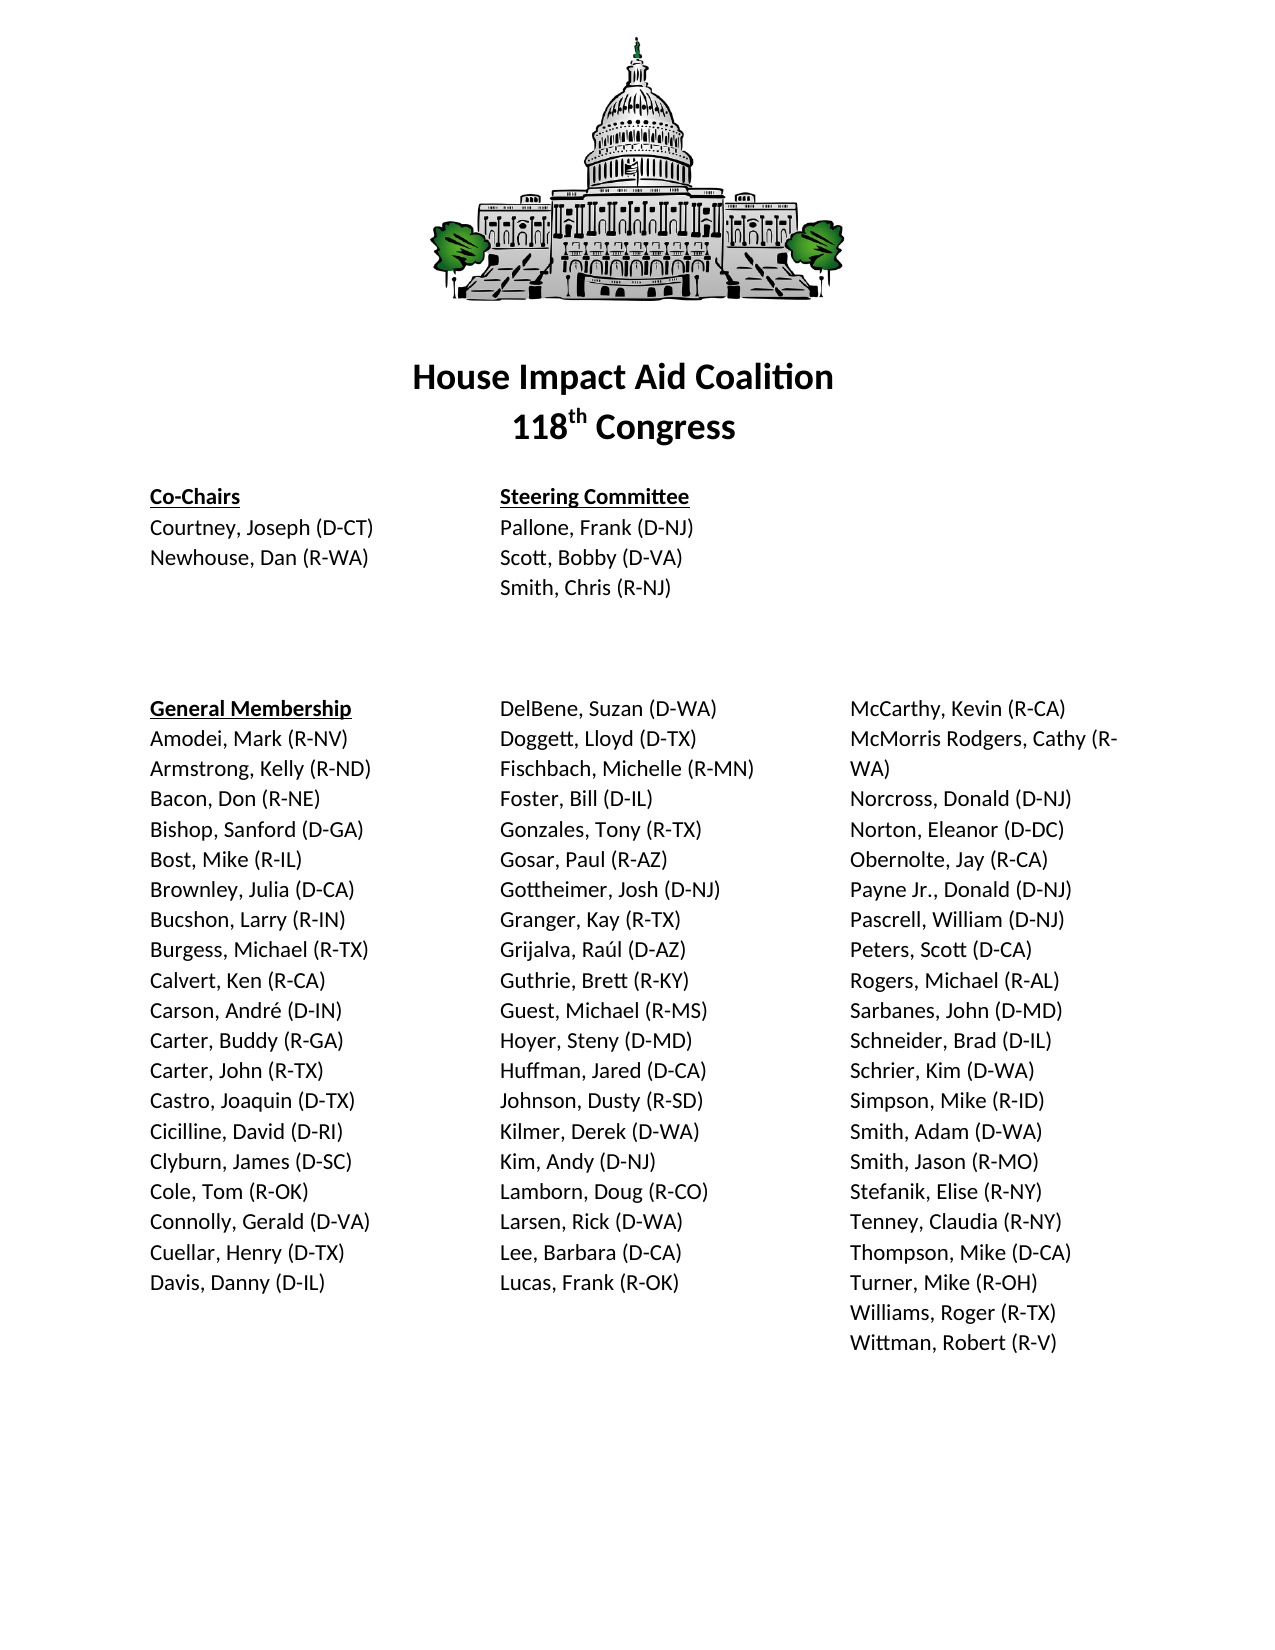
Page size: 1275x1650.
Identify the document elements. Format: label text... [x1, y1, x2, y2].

text Pallone, Frank (D-NJ) [500, 513, 775, 541]
text Tenney, Claudia (R-NY) [850, 1207, 1125, 1235]
text Lucas, Frank (R-OK) [500, 1268, 775, 1296]
text Bucshon, Larry (R-IN) [150, 905, 425, 933]
text Larsen, Rick (D-WA) [500, 1207, 775, 1235]
text Bishop, Sanford (D-GA) [150, 815, 425, 843]
text Payne Jr., Donald (D-NJ) [850, 875, 1125, 903]
text Stefanik, Elise (R-NY) [850, 1177, 1125, 1205]
text Carter, John (R-TX) [150, 1056, 425, 1084]
text Granger, Kay (R-TX) [500, 905, 775, 933]
text Armstrong, Kelly (R-ND) [150, 754, 425, 782]
text Smith, Adam (D-WA) [850, 1117, 1125, 1145]
text Guest, Michael (R-MS) [500, 996, 775, 1024]
text Smith, Chris (R-NJ) [500, 573, 775, 601]
text Clyburn, James (D-SC) [150, 1147, 425, 1175]
text Obernolte, Jay (R-CA) [850, 845, 1125, 873]
text Huffman, Jared (D-CA) [500, 1056, 775, 1084]
text Steering Committee [500, 482, 775, 510]
text Norton, Eleanor (D-DC) [850, 815, 1125, 843]
text Doggett, Lloyd (D-TX) [500, 724, 775, 752]
text Thompson, Mike (D-CA) [850, 1238, 1125, 1266]
text Bacon, Don (R-NE) [150, 784, 425, 812]
text House Impact Aid Coalition [122, 353, 1125, 399]
text Simpson, Mike (R-ID) [850, 1087, 1125, 1114]
text McCarthy, Kevin (R-CA) McMorris Rodgers, Cathy (R-WA) [850, 694, 1125, 782]
text Cuellar, Henry (D-TX) [150, 1238, 425, 1266]
text Co-Chairs [150, 482, 425, 510]
text Castro, Joaquin (D-TX) [150, 1087, 425, 1114]
text Amodei, Mark (R-NV) [150, 724, 425, 752]
text Rogers, Michael (R-AL) [850, 966, 1125, 994]
text Schneider, Brad (D-IL) [850, 1026, 1125, 1054]
text Gottheimer, Josh (D-NJ) [500, 875, 775, 903]
text Courtney, Joseph (D-CT) [150, 513, 425, 541]
text Lee, Barbara (D-CA) [500, 1238, 775, 1266]
text Lamborn, Doug (R-CO) [500, 1177, 775, 1205]
text Turner, Mike (R-OH) [850, 1268, 1125, 1296]
picture [430, 37, 845, 301]
text Norcross, Donald (D-NJ) [850, 784, 1125, 812]
text Sarbanes, John (D-MD) [850, 996, 1125, 1024]
text Wittman, Robert (R-V) [850, 1328, 1125, 1356]
text Calvert, Ken (R-CA) [150, 966, 425, 994]
text Kim, Andy (D-NJ) [500, 1147, 775, 1175]
text Foster, Bill (D-IL) [500, 784, 775, 812]
text Smith, Jason (R-MO) [850, 1147, 1125, 1175]
text Gonzales, Tony (R-TX) [500, 815, 775, 843]
text Pascrell, William (D-NJ) [850, 905, 1125, 933]
text Scott, Bobby (D-VA) [500, 543, 775, 571]
text Hoyer, Steny (D-MD) [500, 1026, 775, 1054]
text Guthrie, Brett (R-KY) [500, 966, 775, 994]
text Peters, Scott (D-CA) [850, 936, 1125, 963]
text Williams, Roger (R-TX) [850, 1298, 1125, 1326]
text General Membership [150, 694, 425, 722]
text Burgess, Michael (R-TX) [150, 936, 425, 963]
text Grijalva, Raúl (D-AZ) [500, 936, 775, 963]
text Cole, Tom (R-OK) [150, 1177, 425, 1205]
text Johnson, Dusty (R-SD) [500, 1087, 775, 1114]
text DelBene, Suzan (D-WA) [500, 694, 775, 722]
text Schrier, Kim (D-WA) [850, 1056, 1125, 1084]
text 118th Congress [122, 403, 1125, 448]
text Gosar, Paul (R-AZ) [500, 845, 775, 873]
text Brownley, Julia (D-CA) [150, 875, 425, 903]
text Carter, Buddy (R-GA) [150, 1026, 425, 1054]
text Bost, Mike (R-IL) [150, 845, 425, 873]
text Kilmer, Derek (D-WA) [500, 1117, 775, 1145]
text Carson, André (D-IN) [150, 996, 425, 1024]
text Newhouse, Dan (R-WA) [150, 543, 425, 571]
text Davis, Danny (D-IL) [150, 1268, 425, 1296]
text Cicilline, David (D-RI) [150, 1117, 425, 1145]
text Fischbach, Michelle (R-MN) [500, 754, 775, 782]
text Connolly, Gerald (D-VA) [150, 1207, 425, 1235]
